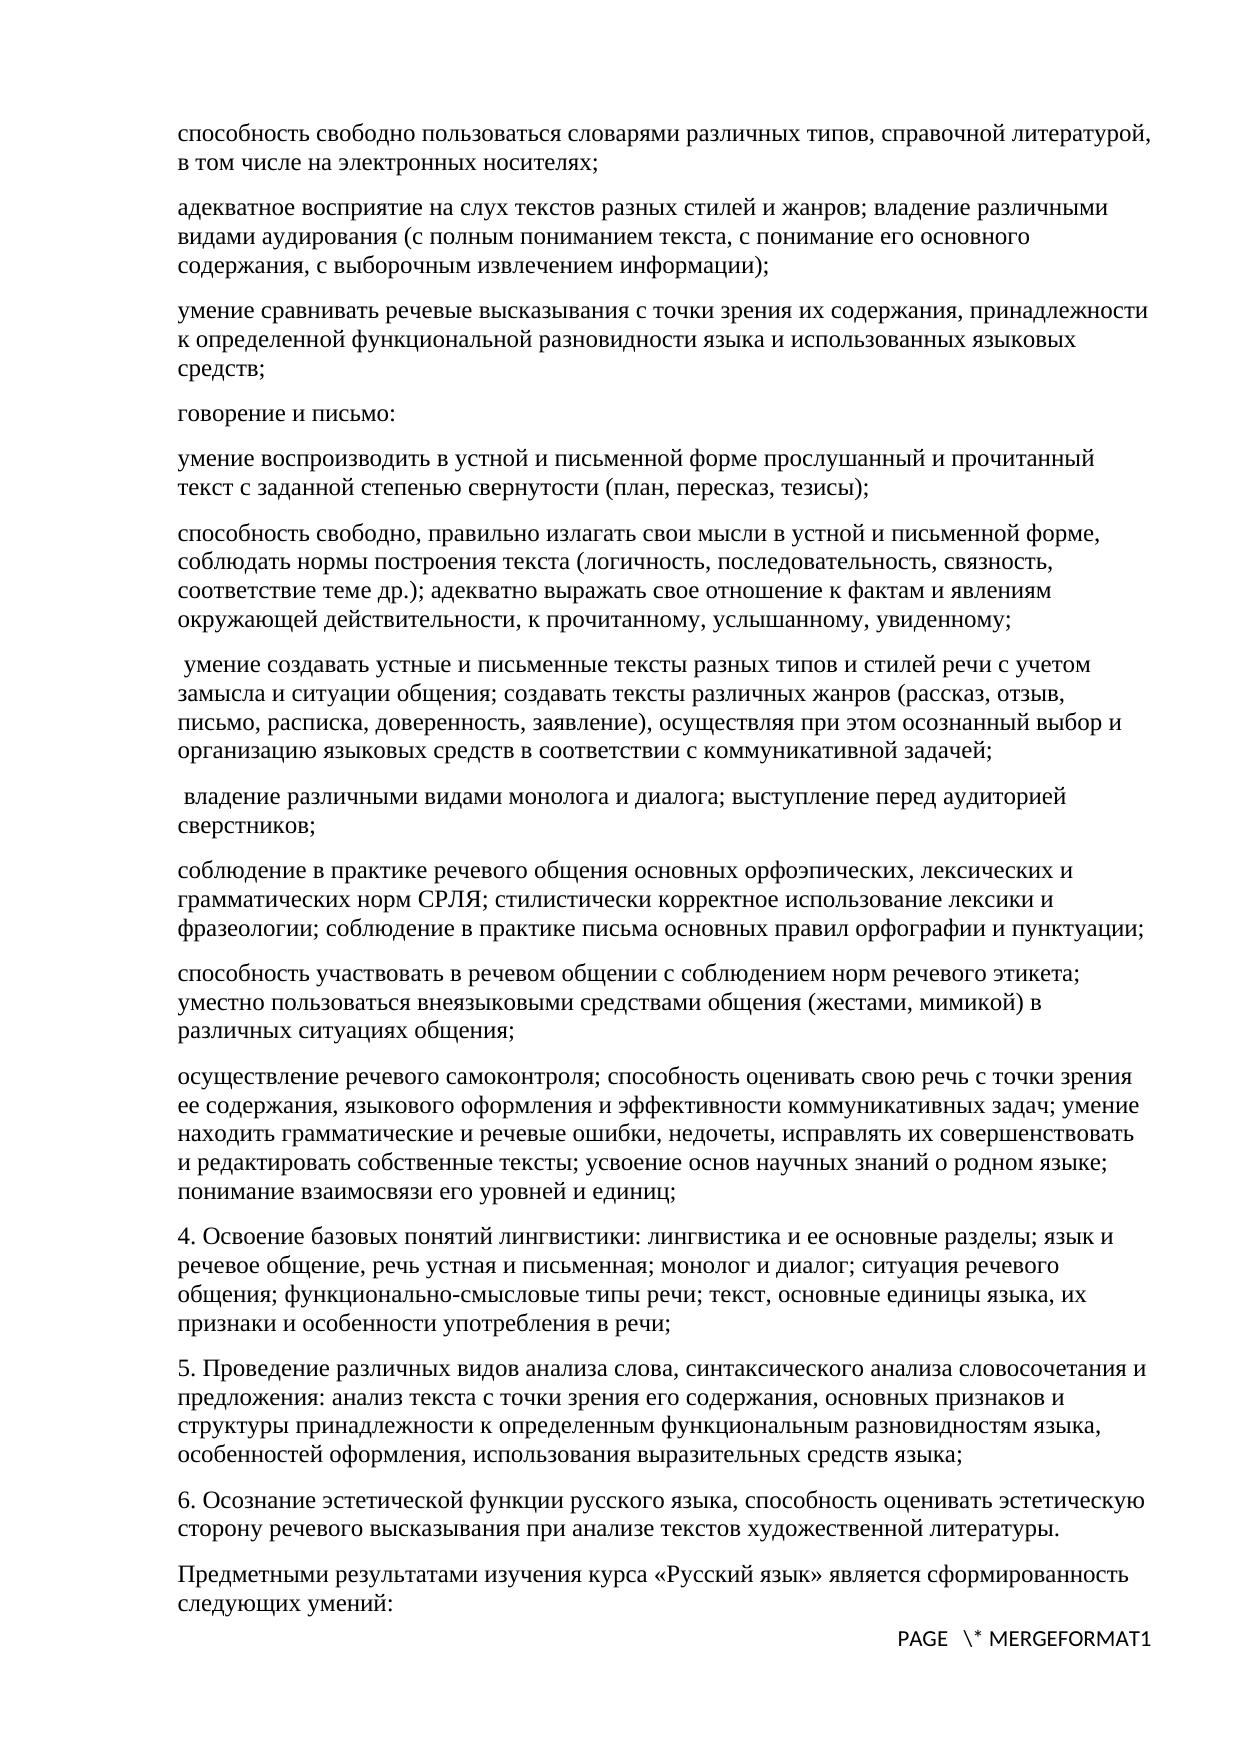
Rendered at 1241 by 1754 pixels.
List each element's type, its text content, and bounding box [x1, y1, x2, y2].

text адекватное восприятие на слух текстов разных стилей и жанров; владение различными видами аудирования (с полным пониманием текста, с понимание его основного содержания, с выборочным извлечением информации); [177, 192, 1152, 278]
text умение сравнивать речевые высказывания с точки зрения их содержания, принадлежности к определенной функциональной разновидности языка и использованных языковых средств; [177, 295, 1152, 381]
text 4. Освоение базовых понятий лингвистики: лингвистика и ее основные разделы; язык и речевое общение, речь устная и письменная; монолог и диалог; ситуация речевого общения; функционально-смысловые типы речи; текст, основные единицы языка, их признаки и особенности употребления в речи; [177, 1221, 1152, 1336]
text осуществление речевого самоконтроля; способность оценивать свою речь с точки зрения ее содержания, языкового оформления и эффективности коммуникативных задач; умение находить грамматические и речевые ошибки, недочеты, исправлять их совершенствовать и редактировать собственные тексты; усвоение основ научных знаний о родном языке; понимание взаимосвязи его уровней и единиц; [177, 1061, 1152, 1205]
text способность свободно пользоваться словарями различных типов, справочной литературой, в том числе на электронных носителях; [177, 118, 1152, 176]
text 5. Проведение различных видов анализа слова, синтаксического анализа словосочетания и предложения: анализ текста с точки зрения его содержания, основных признаков и структуры принадлежности к определенным функциональным разновидностям языка, особенностей оформления, использования выразительных средств языка; [177, 1353, 1152, 1468]
text 6. Осознание эстетической функции русского языка, способность оценивать эстетическую сторону речевого высказывания при анализе текстов художественной литературы. [177, 1485, 1152, 1542]
text способность участвовать в речевом общении с соблюдением норм речевого этикета; уместно пользоваться внеязыковыми средствами общения (жестами, мимикой) в различных ситуациях общения; [177, 958, 1152, 1044]
text умение создавать устные и письменные тексты разных типов и стилей речи с учетом замысла и ситуации общения; создавать тексты различных жанров (рассказ, отзыв, письмо, расписка, доверенность, заявление), осуществляя при этом осознанный выбор и организацию языковых средств в соответствии с коммуникативной задачей; [177, 649, 1152, 764]
text говорение и письмо: [177, 398, 1152, 427]
text способность свободно, правильно излагать свои мысли в устной и письменной форме, соблюдать нормы построения текста (логичность, последовательность, связность, соответствие теме др.); адекватно выражать свое отношение к фактам и явлениям окружающей действительности, к прочитанному, услышанному, увиденному; [177, 518, 1152, 633]
text владение различными видами монолога и диалога; выступление перед аудиторией сверстников; [177, 781, 1152, 838]
text умение воспроизводить в устной и письменной форме прослушанный и прочитанный текст с заданной степенью свернутости (план, пересказ, тезисы); [177, 443, 1152, 501]
text соблюдение в практике речевого общения основных орфоэпических, лексических и грамматических норм СРЛЯ; стилистически корректное использование лексики и фразеологии; соблюдение в практике письма основных правил орфографии и пунктуации; [177, 855, 1152, 941]
text Предметными результатами изучения курса «Русский язык» является сформированность следующих умений: [177, 1559, 1152, 1616]
